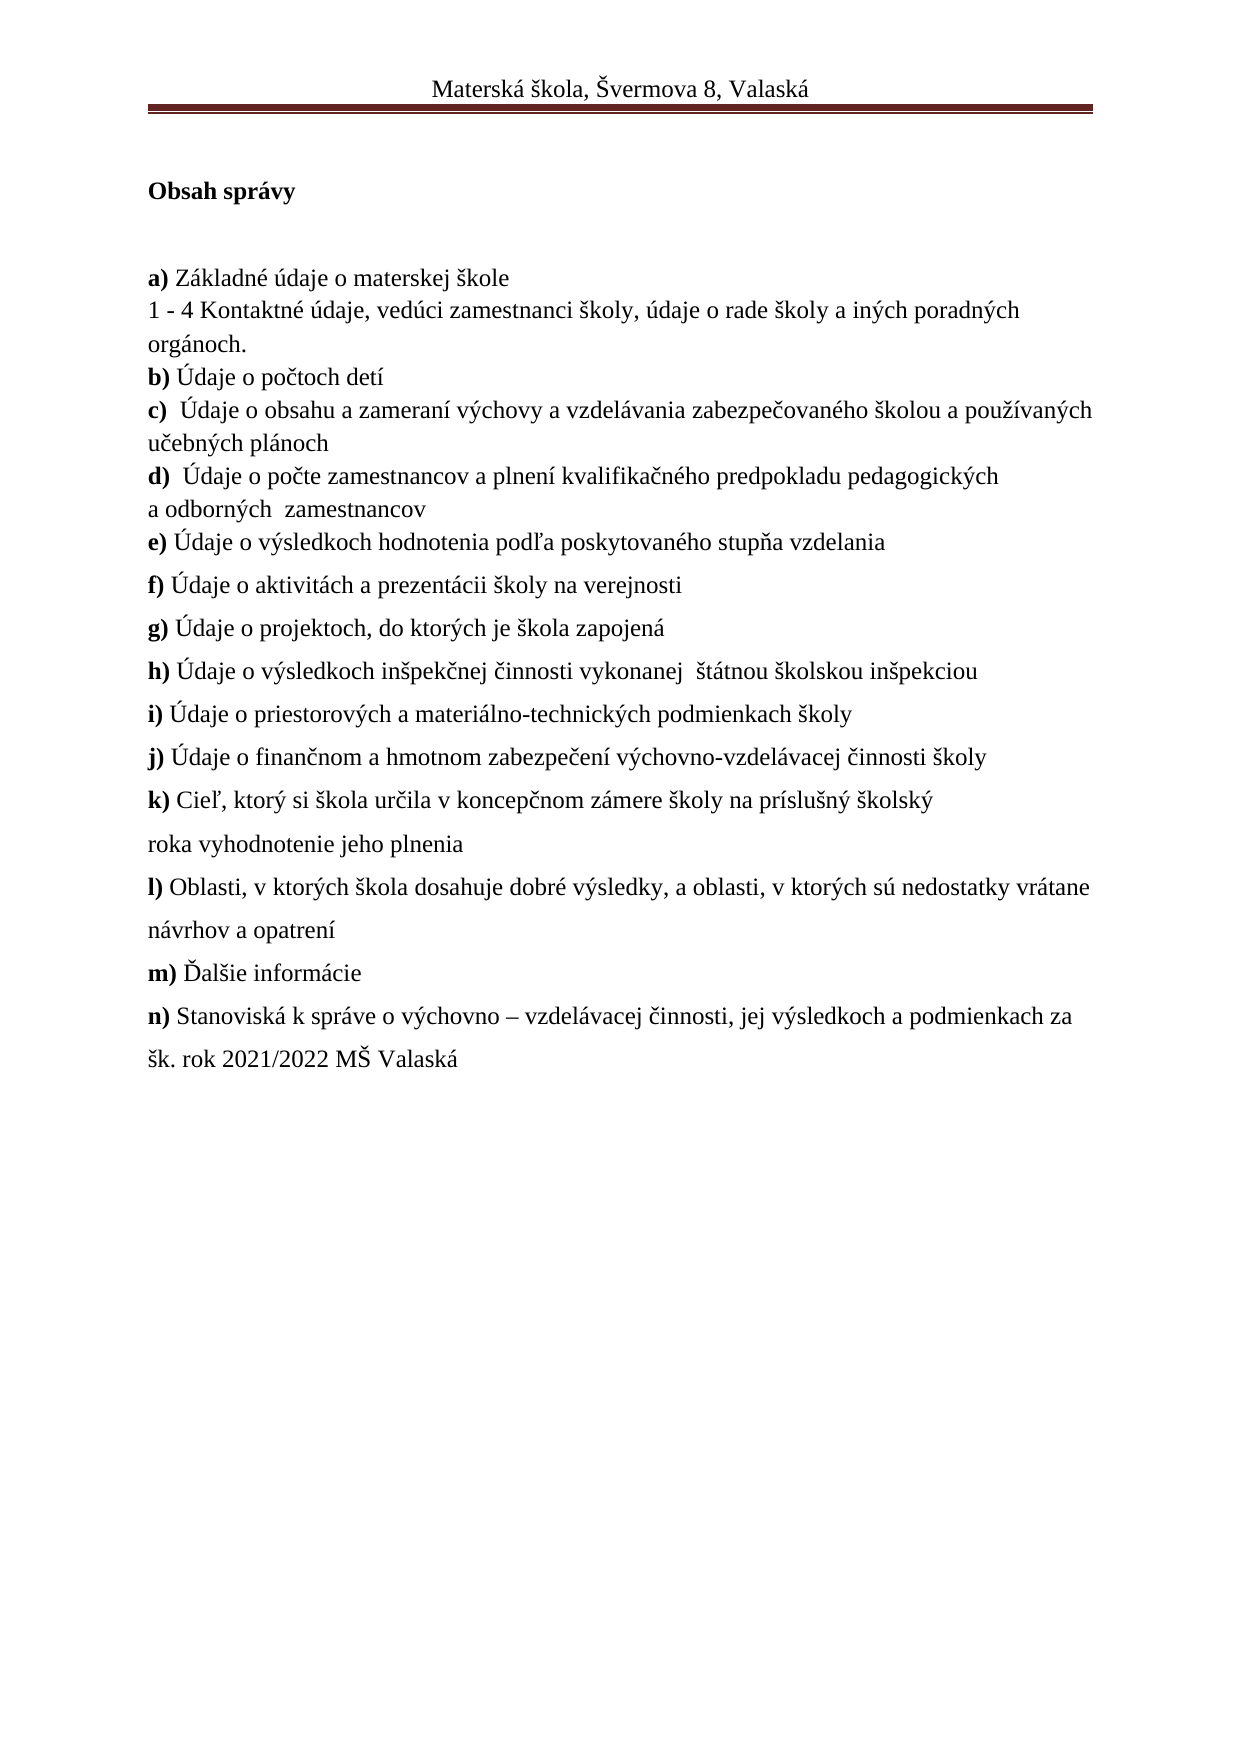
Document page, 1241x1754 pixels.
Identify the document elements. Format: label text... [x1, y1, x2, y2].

text 1 - 4 Kontaktné údaje, vedúci zamestnanci školy, údaje o rade školy a iných poradných orgánoch. [148, 296, 1093, 357]
text a) Základné údaje o materskej škole [148, 263, 1093, 291]
text Obsah správy [148, 176, 1093, 205]
text j) Údaje o finančnom a hmotnom zabezpečení výchovno-vzdelávacej činnosti školy [148, 742, 1093, 771]
text i) Údaje o priestorových a materiálno-technických podmienkach školy [148, 699, 1093, 728]
text m) Ďalšie informácie [148, 958, 1093, 987]
subtitle n) Stanoviská k správe o výchovno – vzdelávacej činnosti, jej výsledkoch a podmienkach za šk. rok 2021/2022 MŠ Valaská [148, 1001, 1093, 1073]
text d) Údaje o počte zamestnancov a plnení kvalifikačného predpokladu pedagogických a odborných zamestnancov [148, 461, 1093, 522]
text c) Údaje o obsahu a zameraní výchovy a vzdelávania zabezpečovaného školou a používaných učebných plánoch [148, 395, 1093, 456]
text k) Cieľ, ktorý si škola určila v koncepčnom zámere školy na príslušný školský roka vyhodnotenie jeho plnenia [148, 786, 1093, 857]
text g) Údaje o projektoch, do ktorých je škola zapojená [148, 613, 1093, 642]
text f) Údaje o aktivitách a prezentácii školy na verejnosti [148, 570, 1093, 599]
list h) Údaje o výsledkoch inšpekčnej činnosti vykonanej štátnou školskou inšpekciou [148, 656, 1093, 685]
text b) Údaje o počtoch detí [148, 362, 1093, 390]
text l) Oblasti, v ktorých škola dosahuje dobré výsledky, a oblasti, v ktorých sú nedostatky vrátane návrhov a opatrení [148, 872, 1093, 944]
text e) Údaje o výsledkoch hodnotenia podľa poskytovaného stupňa vzdelania [148, 527, 1093, 556]
